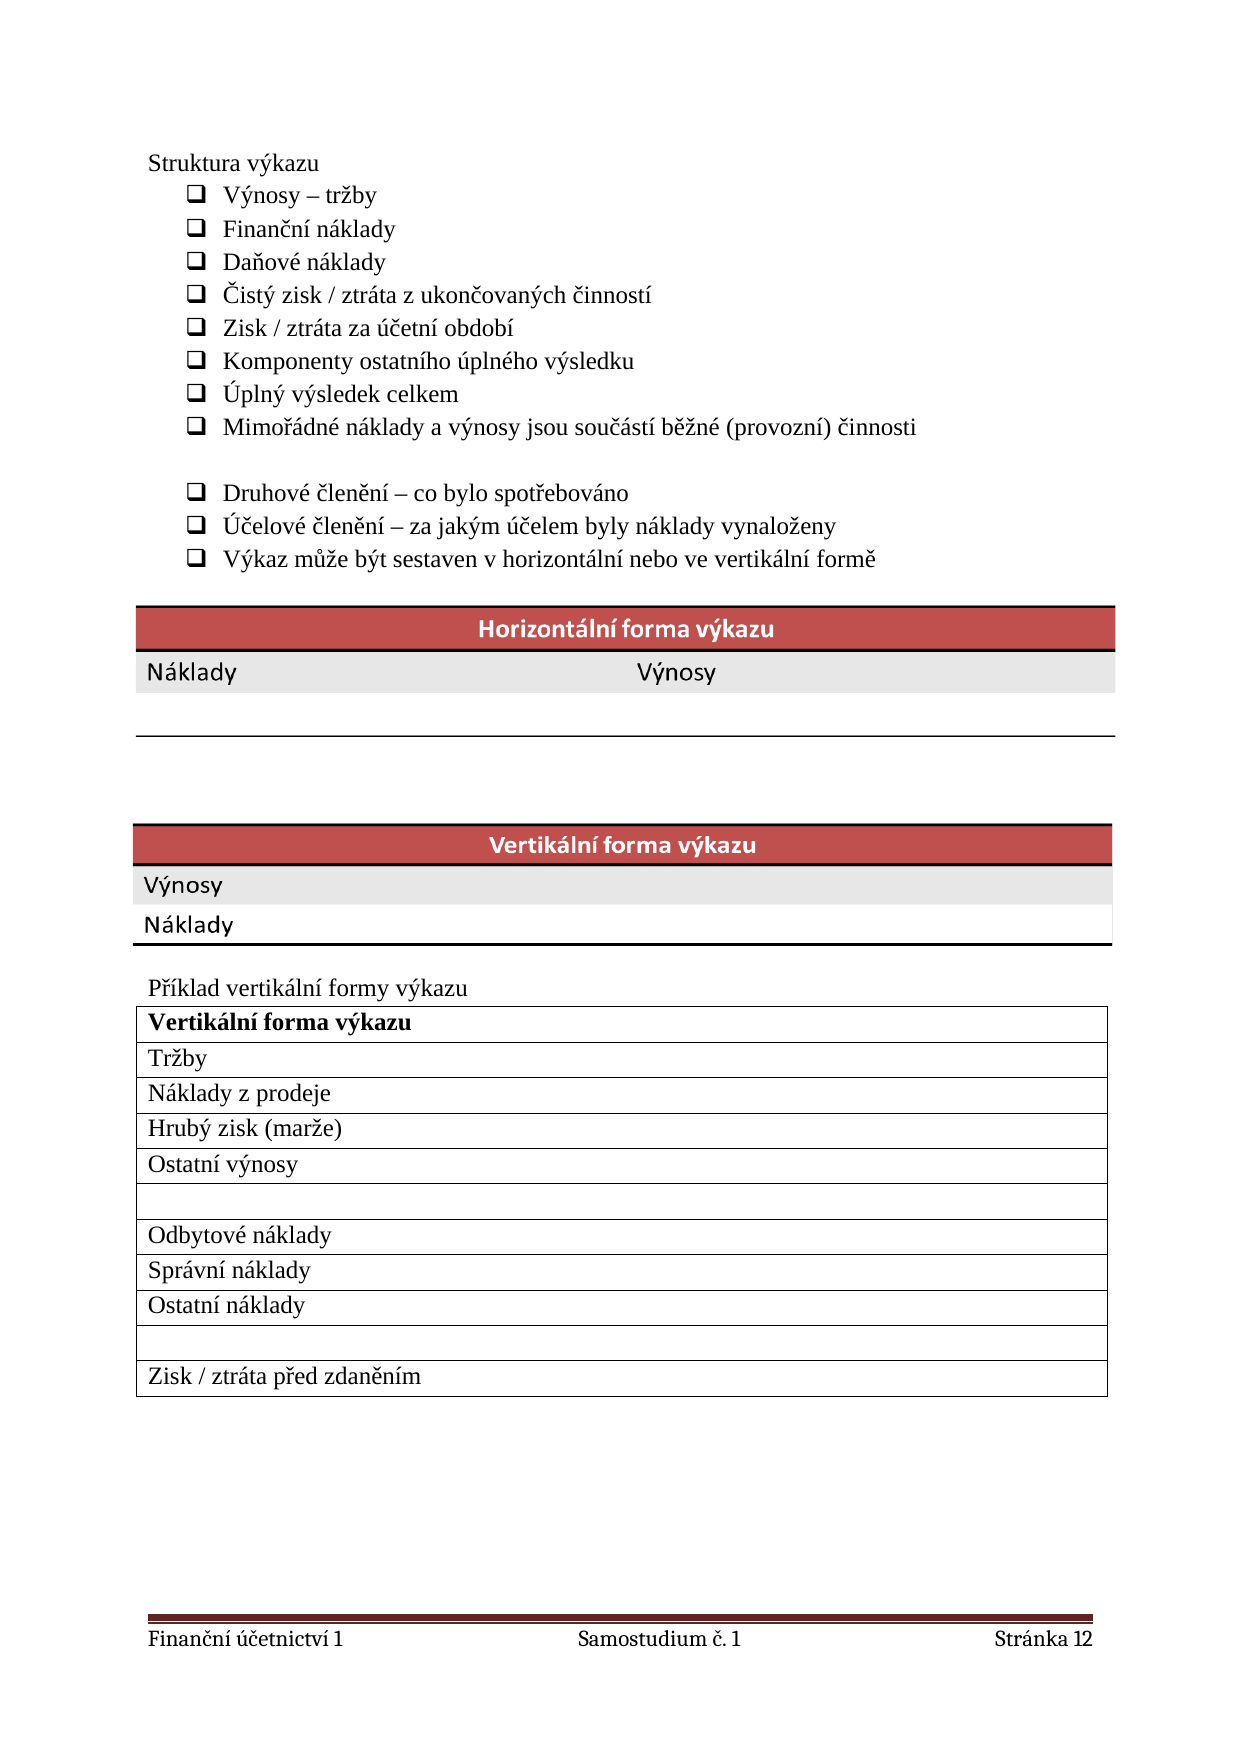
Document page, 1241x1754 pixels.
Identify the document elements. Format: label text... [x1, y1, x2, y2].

table_cell Odbytové náklady [137, 1220, 1107, 1254]
table_cell Zisk / ztráta před zdaněním [137, 1361, 1107, 1396]
table_header Vertikální forma výkazu [137, 1007, 1107, 1042]
table_cell Ostatní náklady [137, 1291, 1107, 1325]
list Výkaz může být sestaven v horizontální nebo ve vertikální formě [185, 544, 1093, 573]
list Účelové členění – za jakým účelem byly náklady vynaloženy [185, 511, 1093, 539]
text Struktura výkazu [148, 148, 1093, 176]
table_cell Hrubý zisk (marže) [137, 1114, 1107, 1148]
list Úplný výsledek celkem [185, 379, 1093, 407]
text Příklad vertikální formy výkazu [148, 973, 1093, 1002]
table_cell [137, 1326, 1107, 1360]
picture [135, 603, 1116, 737]
list Zisk / ztráta za účetní období [185, 313, 1093, 341]
list Komponenty ostatního úplného výsledku [185, 346, 1093, 374]
list Daňové náklady [185, 247, 1093, 275]
list Druhové členění – co bylo spotřebováno [185, 478, 1093, 507]
picture [132, 821, 1113, 954]
table_cell Tržby [137, 1043, 1107, 1077]
table_cell [137, 1184, 1107, 1219]
list Finanční náklady [185, 214, 1093, 242]
table_cell Ostatní výnosy [137, 1149, 1107, 1183]
list Mimořádné náklady a výnosy jsou součástí běžné (provozní) činnosti [185, 412, 1093, 441]
list Výnosy – tržby [185, 181, 1093, 209]
list Čistý zisk / ztráta z ukončovaných činností [185, 280, 1093, 308]
table_cell Náklady z prodeje [137, 1078, 1107, 1112]
table_cell Správní náklady [137, 1255, 1107, 1289]
